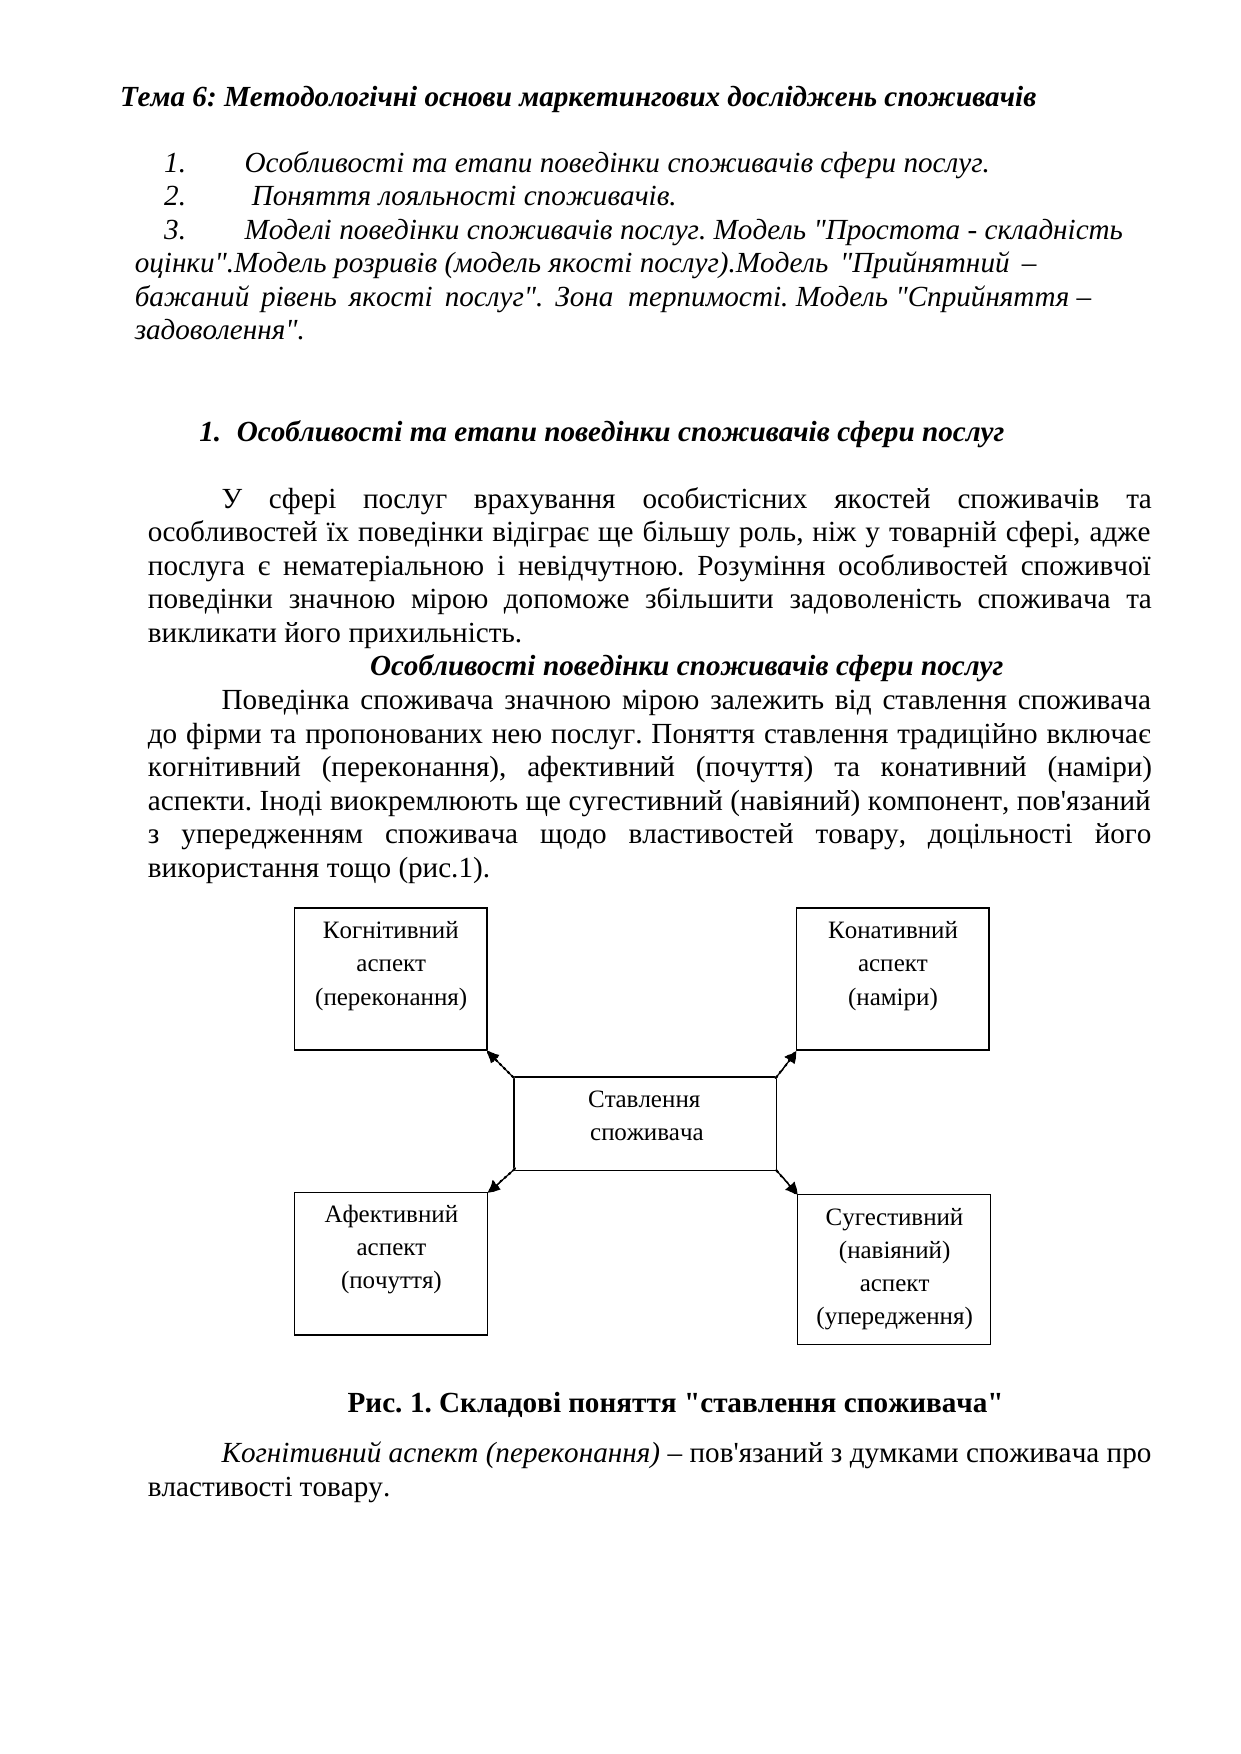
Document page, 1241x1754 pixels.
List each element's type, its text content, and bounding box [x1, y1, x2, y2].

text У сфері послуг врахування особистісних якостей споживачів та особливостей їх поведінки відіграє ще більшу роль, ніж у товарній сфері, адже послуга є нематеріальною і невідчутною. Розуміння особливостей споживчої поведінки значною мірою допоможе збільшити задоволеність споживача та викликати його прихильність. [148, 481, 1152, 649]
subtitle Особливості поведінки споживачів сфери послуг [370, 649, 1226, 682]
list Моделі поведінки споживачів послуг. Модель "Простота - складність оцінки".Модель розривів (модель якості послуг).Модель "Прийнятний – бажаний рівень якості послуг". Зона терпимості. Модель "Сприйняття – задоволення". [134, 213, 1152, 347]
text Когнітивний аспект (переконання) – пов'язаний з думками споживача про властивості товару. [148, 1435, 1152, 1502]
picture [775, 1169, 798, 1195]
list Поняття лояльності споживачів. [134, 179, 1226, 213]
list Особливості та етапи поведінки споживачів сфери послуг. [134, 146, 1226, 179]
picture [487, 1167, 516, 1193]
subtitle Особливості та етапи поведінки споживачів сфери послуг [199, 414, 1226, 448]
text Тема 6: Методологічні основи маркетингових досліджень споживачів [120, 79, 1226, 113]
picture [487, 1050, 515, 1079]
text Поведінка споживача значною мірою залежить від ставлення споживача до фірми та пропонованих нею послуг. Поняття ставлення традиційно включає когнітивний (переконання), афективний (почуття) та конативний (наміри) аспекти. Іноді виокремлюють ще сугестивний (навіяний) компонент, пов'язаний з упередженням споживача щодо властивостей товару, доцільності його використання тощо (рис.1). [148, 682, 1152, 884]
subtitle Рис. 1. Складові поняття "ставлення споживача" [347, 1385, 1226, 1419]
picture [774, 1050, 797, 1079]
